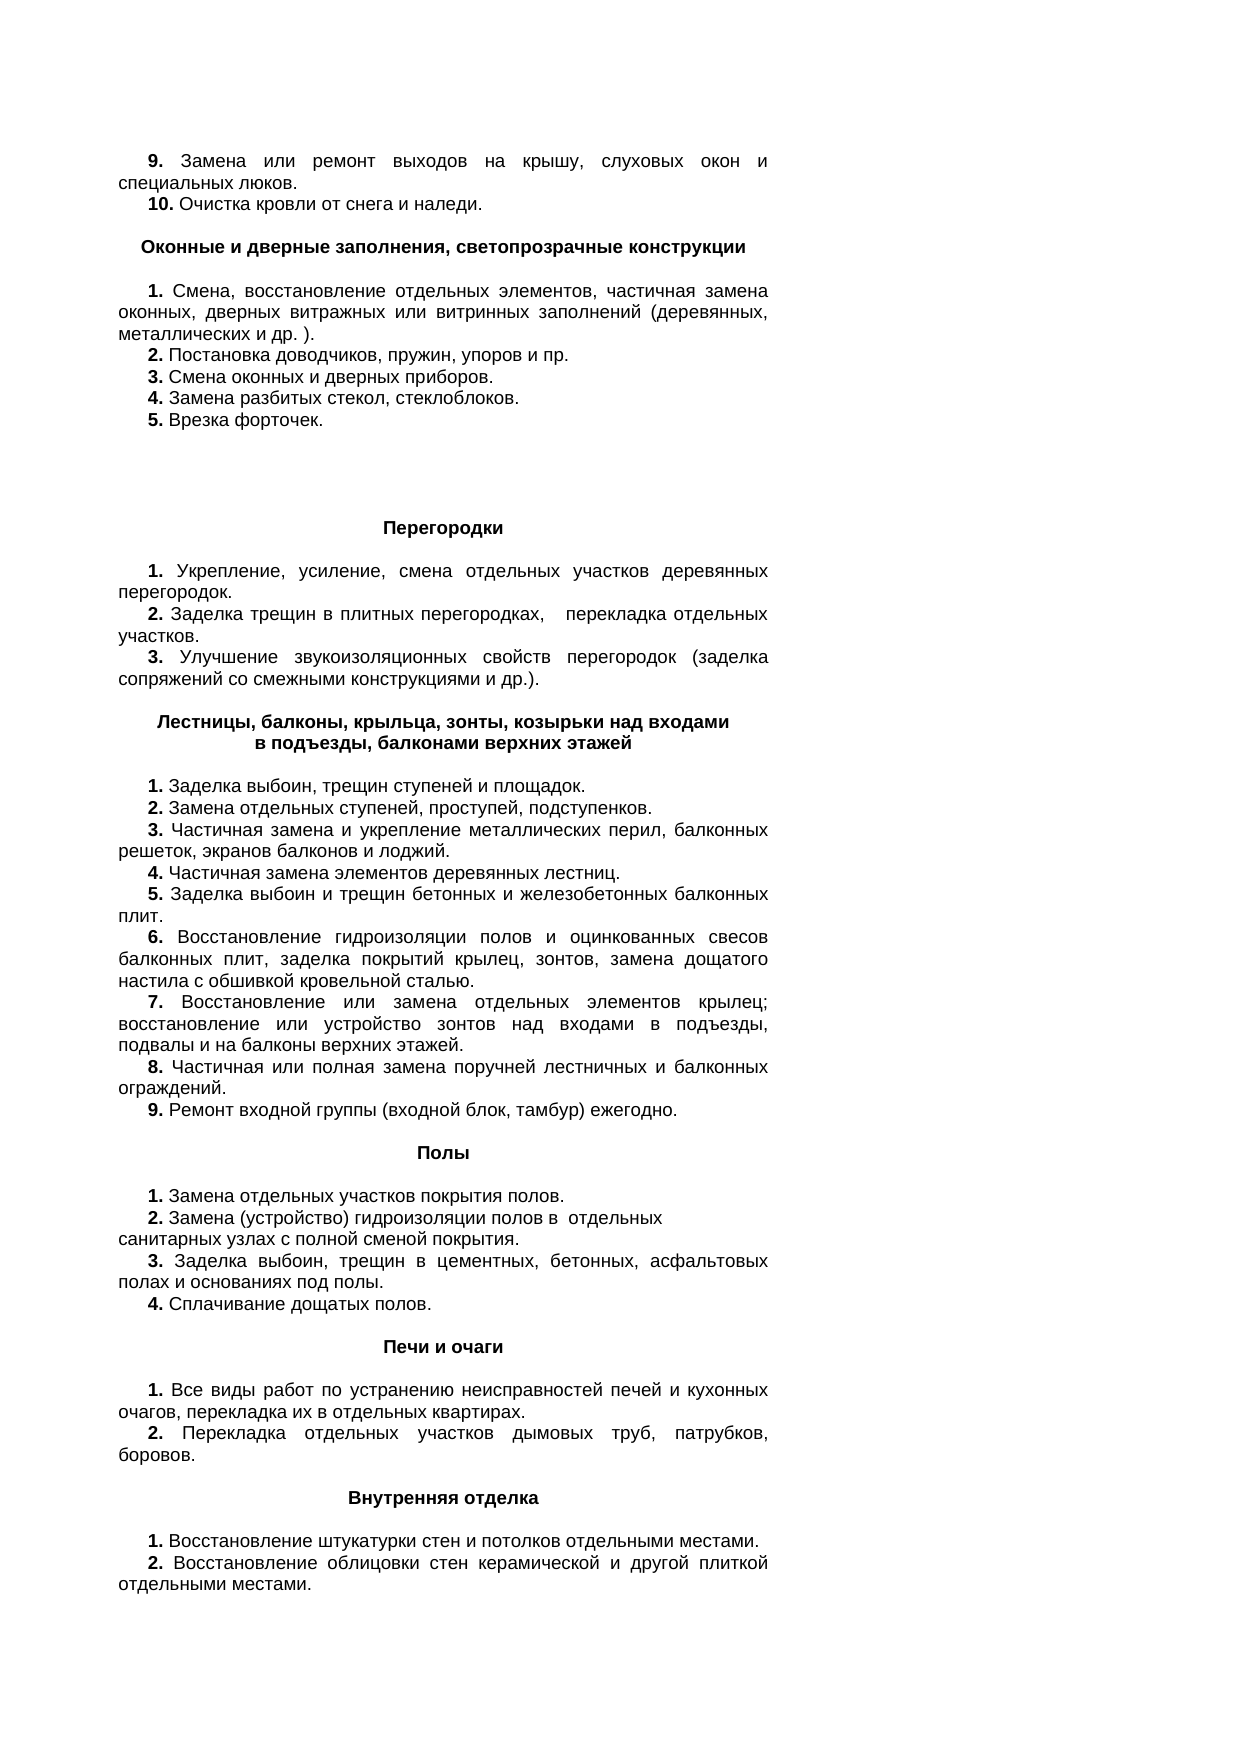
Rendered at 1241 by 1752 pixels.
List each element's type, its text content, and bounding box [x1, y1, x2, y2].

text 9. Замена или ремонт выходов на крышу, слуховых окон и специальных люков. [118, 150, 768, 193]
text 1. Заделка выбоин, трещин ступеней и площадок. [118, 775, 768, 797]
text 1. Все виды работ по устранению неисправностей печей и кухонных очагов, перекладка их в отдельных квартирах. [118, 1379, 768, 1422]
text 4. Замена разбитых стекол, стеклоблоков. [118, 387, 768, 409]
text 3. Смена оконных и дверных приборов. [118, 366, 768, 387]
text 8. Частичная или полная замена поручней лестничных и балконных ограждений. [118, 1056, 768, 1099]
text Полы [118, 1142, 768, 1163]
text 2. Постановка доводчиков, пружин, упоров и пр. [118, 344, 768, 366]
text в подъезды, балконами верхних этажей [118, 732, 768, 754]
text Перегородки [118, 517, 768, 538]
text 2. Замена отдельных ступеней, проступей, подступенков. [118, 797, 768, 818]
text Оконные и дверные заполнения, светопрозрачные конструкции [118, 236, 768, 258]
text Печи и очаги [118, 1336, 768, 1357]
text 2. Заделка трещин в плитных перегородках, перекладка отдельных участков. [118, 603, 768, 646]
text 2. Замена (устройство) гидроизоляции полов в отдельных санитарных узлах с полной сменой покрытия. [118, 1207, 768, 1250]
text Внутренняя отделка [118, 1487, 768, 1508]
text 4. Частичная замена элементов деревянных лестниц. [118, 862, 768, 883]
text 1. Замена отдельных участков покрытия полов. [118, 1185, 768, 1207]
text 4. Сплачивание дощатых полов. [118, 1293, 768, 1314]
text 5. Врезка форточек. [118, 409, 768, 430]
text 7. Восстановление или замена отдельных элементов крылец; восстановление или устройство зонтов над входами в подъезды, подвалы и на балконы верхних этажей. [118, 991, 768, 1056]
text 9. Ремонт входной группы (входной блок, тамбур) ежегодно. [118, 1099, 768, 1120]
text 3. Заделка выбоин, трещин в цементных, бетонных, асфальтовых полах и основаниях под полы. [118, 1250, 768, 1293]
text 2. Восстановление облицовки стен керамической и другой плиткой отдельными местами. [118, 1552, 768, 1595]
text Лестницы, балконы, крыльца, зонты, козырьки над входами [118, 711, 768, 732]
text 5. Заделка выбоин и трещин бетонных и железобетонных балконных плит. [118, 883, 768, 926]
text 1. Укрепление, усиление, смена отдельных участков деревянных перегородок. [118, 560, 768, 603]
text 3. Частичная замена и укрепление металлических перил, балконных решеток, экранов балконов и лоджий. [118, 818, 768, 862]
text 10. Очистка кровли от снега и наледи. [118, 193, 768, 215]
text 2. Перекладка отдельных участков дымовых труб, патрубков, боровов. [118, 1422, 768, 1465]
text 1. Смена, восстановление отдельных элементов, частичная замена оконных, дверных витражных или витринных заполнений (деревянных, металлических и др. ). [118, 279, 768, 344]
text 6. Восстановление гидроизоляции полов и оцинкованных свесов балконных плит, заделка покрытий крылец, зонтов, замена дощатого настила с обшивкой кровельной сталью. [118, 926, 768, 991]
text 1. Восстановление штукатурки стен и потолков отдельными местами. [118, 1530, 768, 1552]
text 3. Улучшение звукоизоляционных свойств перегородок (заделка сопряжений со смежными конструкциями и др.). [118, 646, 768, 689]
